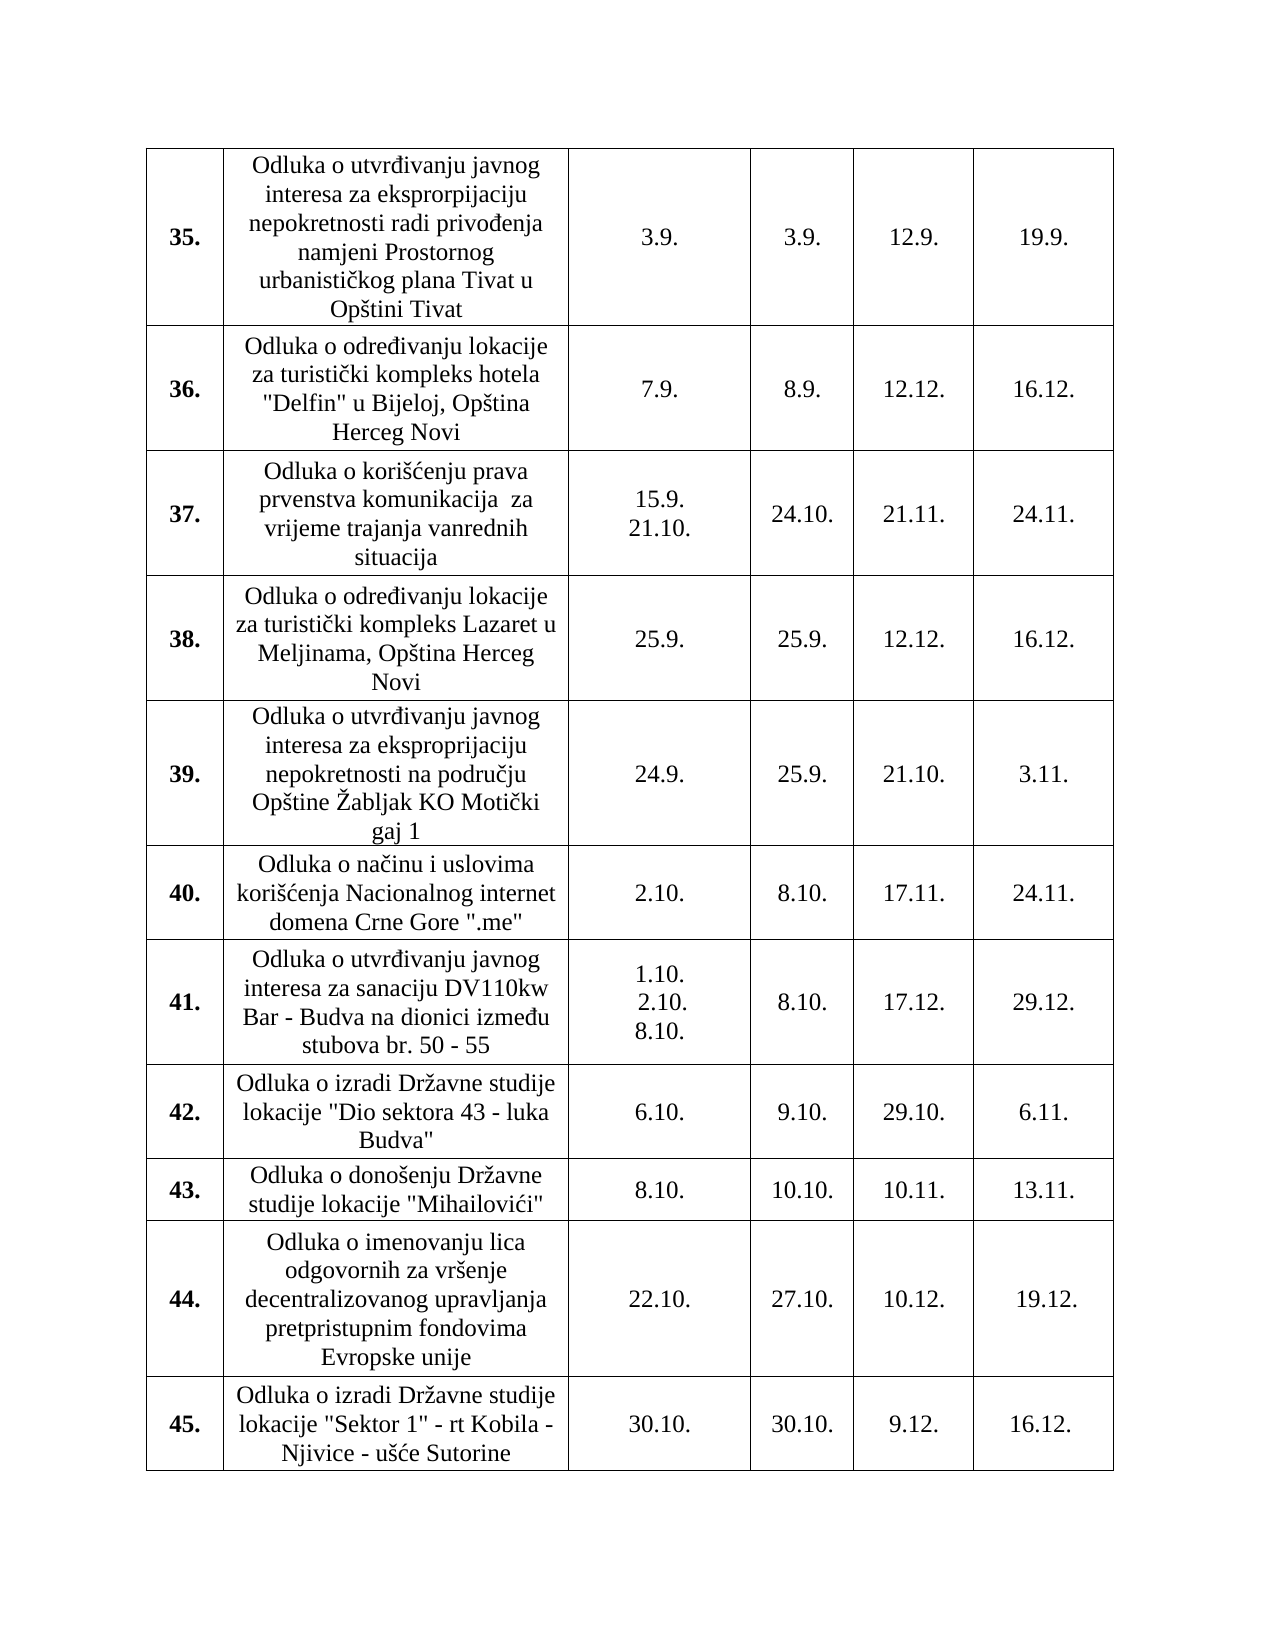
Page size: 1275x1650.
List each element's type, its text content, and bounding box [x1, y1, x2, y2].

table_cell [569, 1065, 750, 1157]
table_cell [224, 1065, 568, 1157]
table_cell Odluka o korišćenju prava prvenstva komunikacija za vrijeme trajanja vanrednih situacija [224, 451, 568, 575]
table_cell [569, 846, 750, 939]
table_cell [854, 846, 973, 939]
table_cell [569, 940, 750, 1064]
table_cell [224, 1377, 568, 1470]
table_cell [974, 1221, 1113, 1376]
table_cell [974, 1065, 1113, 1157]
table_cell 21.11. [854, 451, 973, 575]
table_cell 25.9. [751, 576, 853, 700]
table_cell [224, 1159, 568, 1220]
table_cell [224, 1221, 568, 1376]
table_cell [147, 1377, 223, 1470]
table_cell 12.9. [854, 149, 973, 325]
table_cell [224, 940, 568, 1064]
table_cell Odluka o određivanju lokacije za turistički kompleks hotela "Delfin" u Bijeloj, Opština Herceg Novi [224, 326, 568, 450]
table_cell 24.10. [751, 451, 853, 575]
table_cell 7.9. [569, 326, 750, 450]
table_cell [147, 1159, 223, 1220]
table_cell 16.12. [974, 326, 1113, 450]
table_cell 38. [147, 576, 223, 700]
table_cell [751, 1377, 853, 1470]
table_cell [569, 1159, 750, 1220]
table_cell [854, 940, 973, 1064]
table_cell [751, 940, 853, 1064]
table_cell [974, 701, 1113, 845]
table_cell 35. [147, 149, 223, 325]
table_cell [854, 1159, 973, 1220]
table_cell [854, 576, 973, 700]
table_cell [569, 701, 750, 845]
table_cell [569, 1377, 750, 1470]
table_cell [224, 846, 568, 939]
table_cell 15.9. 21.10. [569, 451, 750, 575]
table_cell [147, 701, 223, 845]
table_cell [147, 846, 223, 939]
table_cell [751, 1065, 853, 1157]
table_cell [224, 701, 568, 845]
table_cell Odluka o utvrđivanju javnog interesa za eksprorpijaciju nepokretnosti radi privođenja namjeni Prostornog urbanističkog plana Tivat u Opštini Tivat [224, 149, 568, 325]
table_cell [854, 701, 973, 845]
table_cell Odluka o određivanju lokacije za turistički kompleks Lazaret u Meljinama, Opština Herceg Novi [224, 576, 568, 700]
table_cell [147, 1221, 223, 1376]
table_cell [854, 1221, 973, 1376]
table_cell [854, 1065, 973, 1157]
table_cell 12.12. [854, 326, 973, 450]
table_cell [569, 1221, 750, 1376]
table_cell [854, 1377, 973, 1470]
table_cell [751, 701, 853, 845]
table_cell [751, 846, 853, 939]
table_cell 3.9. [569, 149, 750, 325]
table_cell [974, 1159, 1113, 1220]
table_cell 24.11. [974, 451, 1113, 575]
table_cell 3.9. [751, 149, 853, 325]
table_cell 19.9. [974, 149, 1113, 325]
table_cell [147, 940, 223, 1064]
table_cell 8.9. [751, 326, 853, 450]
table_cell 36. [147, 326, 223, 450]
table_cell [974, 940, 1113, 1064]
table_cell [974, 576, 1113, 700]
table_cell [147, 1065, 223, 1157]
table_cell 37. [147, 451, 223, 575]
table_cell 25.9. [569, 576, 750, 700]
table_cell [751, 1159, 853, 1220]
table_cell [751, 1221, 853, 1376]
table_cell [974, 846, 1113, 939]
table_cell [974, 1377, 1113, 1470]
